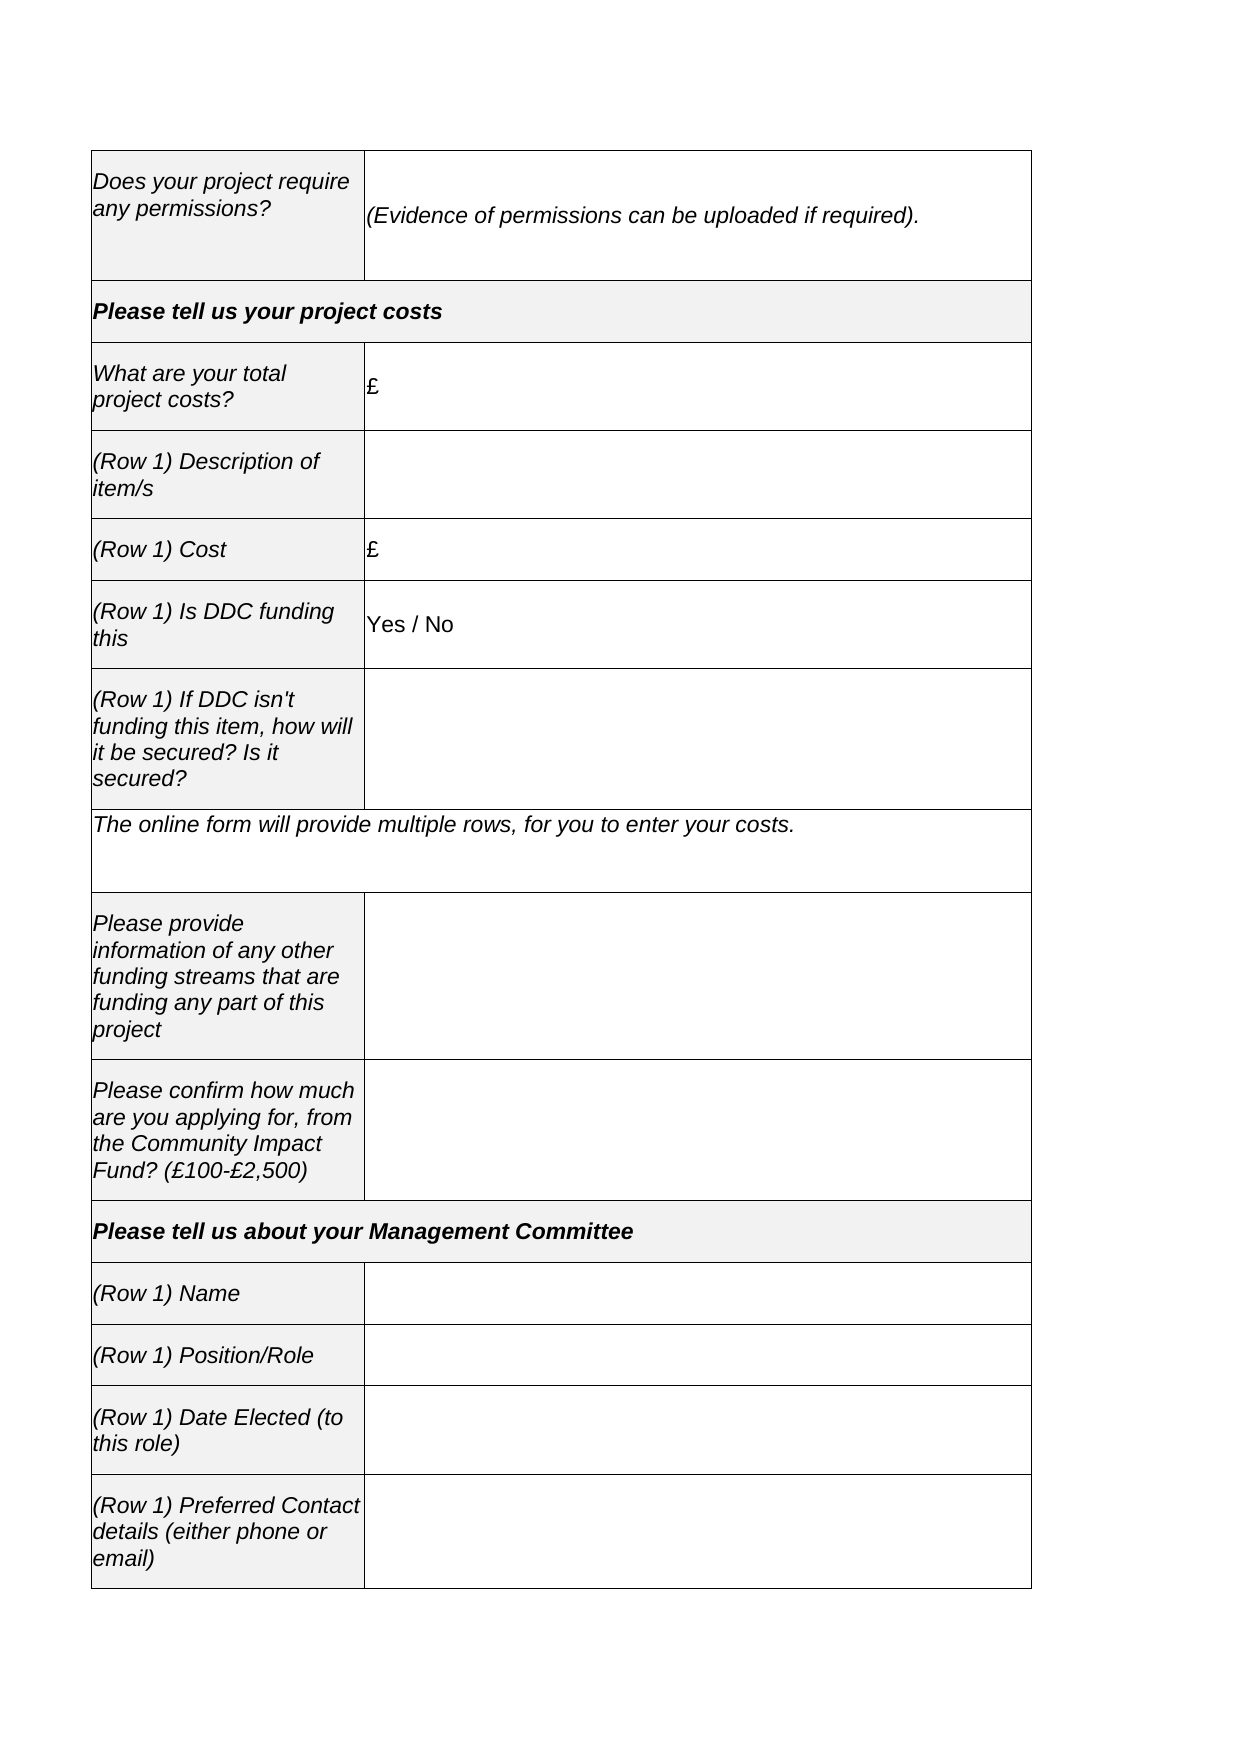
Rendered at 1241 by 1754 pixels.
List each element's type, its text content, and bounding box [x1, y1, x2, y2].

table_cell (Row 1) Is DDC funding this [92, 581, 364, 668]
table_cell Does your project require any permissions? [92, 151, 364, 280]
table_cell Yes / No [365, 581, 1031, 668]
table_cell (Row 1) Cost [92, 519, 364, 580]
table_cell (Row 1) Name [92, 1263, 364, 1324]
table_cell The online form will provide multiple rows, for you to enter your costs. [92, 810, 1031, 892]
table_cell Please provide information of any other funding streams that are funding any part of this project [92, 893, 364, 1059]
table_cell [365, 1475, 1031, 1588]
table_cell (Row 1) Date Elected (to this role) [92, 1386, 364, 1473]
table_cell [365, 1325, 1031, 1385]
table_cell What are your total project costs? [92, 343, 364, 430]
table_cell £ [365, 519, 1031, 580]
table_cell [365, 1386, 1031, 1473]
table_cell Please tell us about your Management Committee [92, 1201, 1031, 1262]
table_cell [365, 893, 1031, 1059]
table_cell (Row 1) If DDC isn't funding this item, how will it be secured? Is it secured? [92, 669, 364, 809]
table_cell (Evidence of permissions can be uploaded if required). [365, 151, 1031, 280]
table_cell (Row 1) Position/Role [92, 1325, 364, 1385]
table_cell Please confirm how much are you applying for, from the Community Impact Fund? (£100-£2,500) [92, 1060, 364, 1200]
table_cell Please tell us your project costs [92, 281, 1031, 342]
table_cell [365, 1060, 1031, 1200]
table_cell (Row 1) Description of item/s [92, 431, 364, 518]
table_cell [365, 1263, 1031, 1324]
table_cell [365, 431, 1031, 518]
table_cell [365, 669, 1031, 809]
table_cell £ [365, 343, 1031, 430]
table_cell (Row 1) Preferred Contact details (either phone or email) [92, 1475, 364, 1588]
